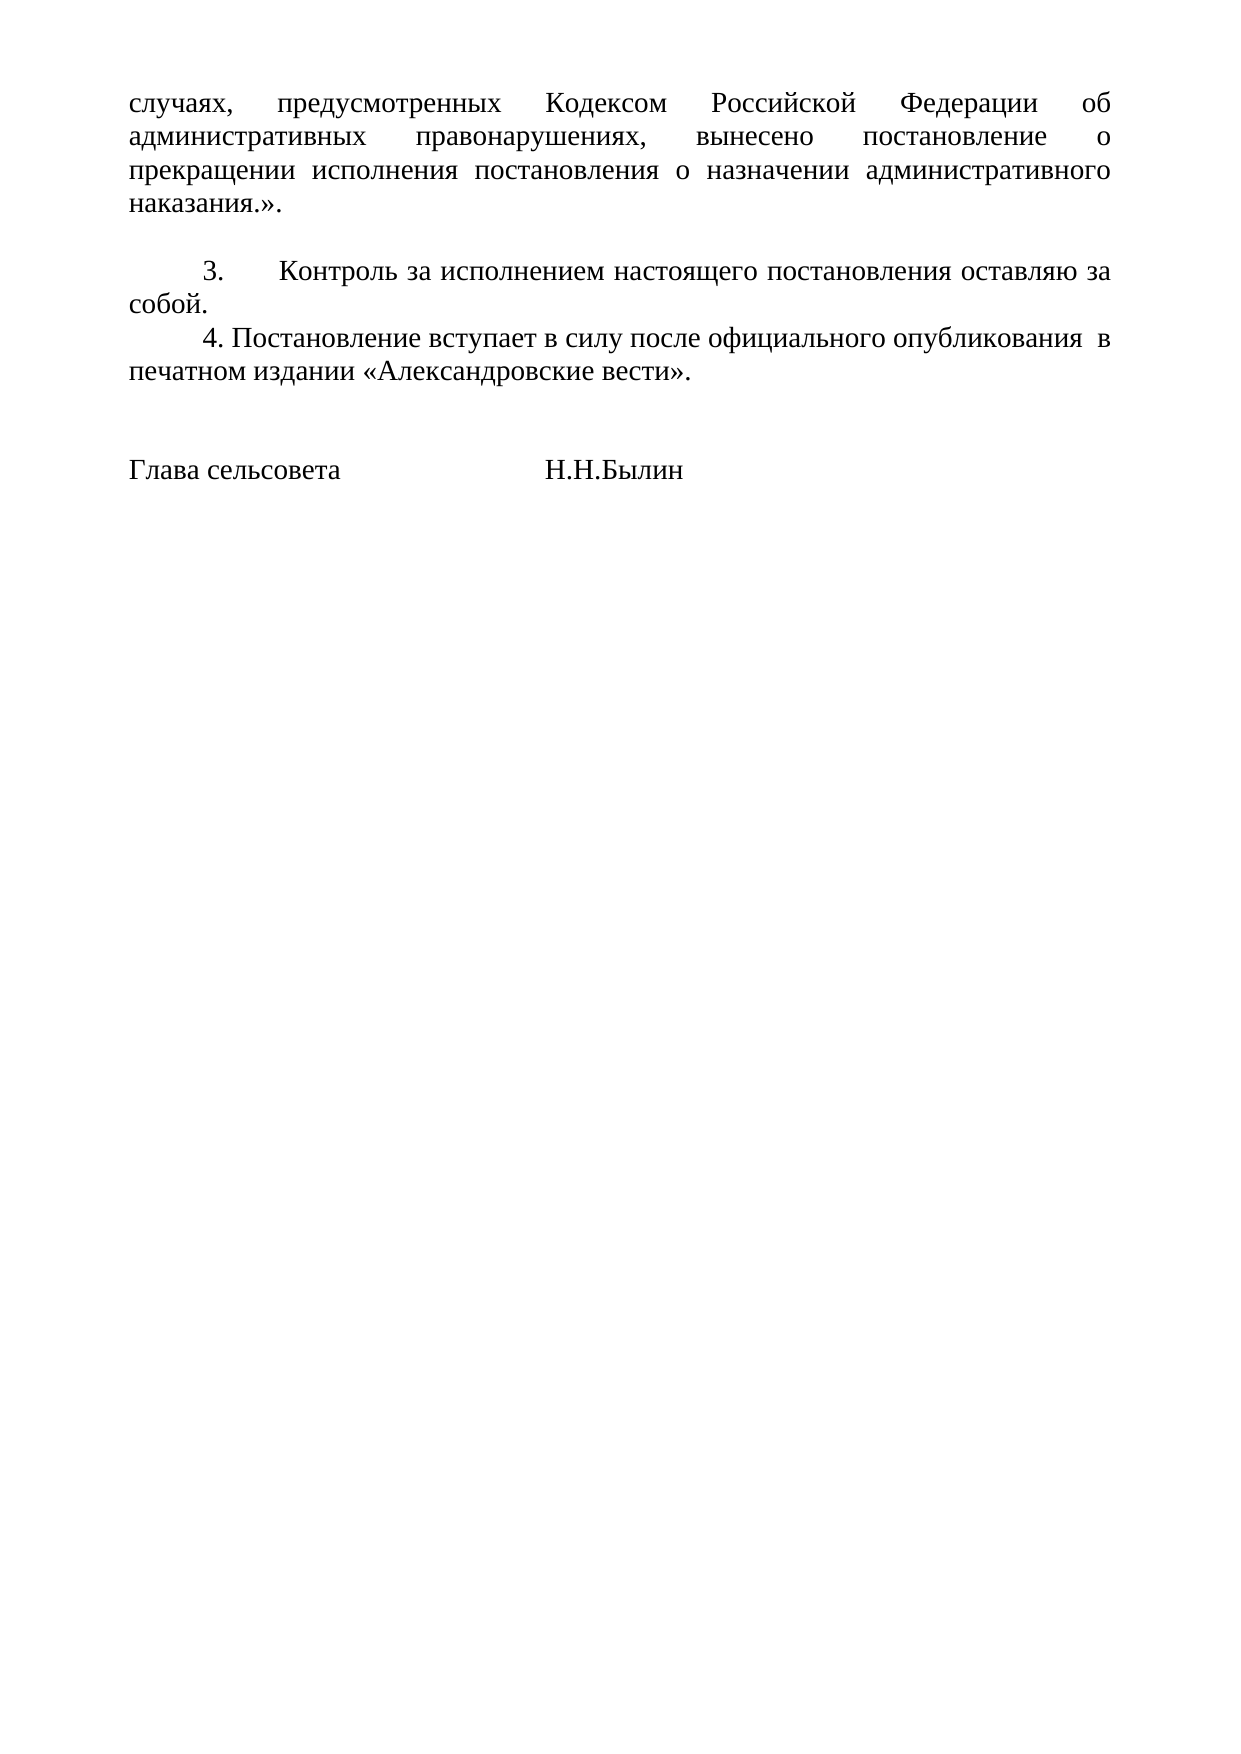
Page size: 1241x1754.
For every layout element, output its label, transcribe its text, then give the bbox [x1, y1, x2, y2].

text 3. Контроль за исполнением настоящего постановления оставляю за собой. [128, 253, 1112, 320]
text 4. Постановление вступает в силу после официального опубликования в печатном издании «Александровские вести». [128, 320, 1112, 387]
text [128, 85, 1112, 219]
text Глава сельсовета Н.Н.Былин [128, 453, 1112, 486]
